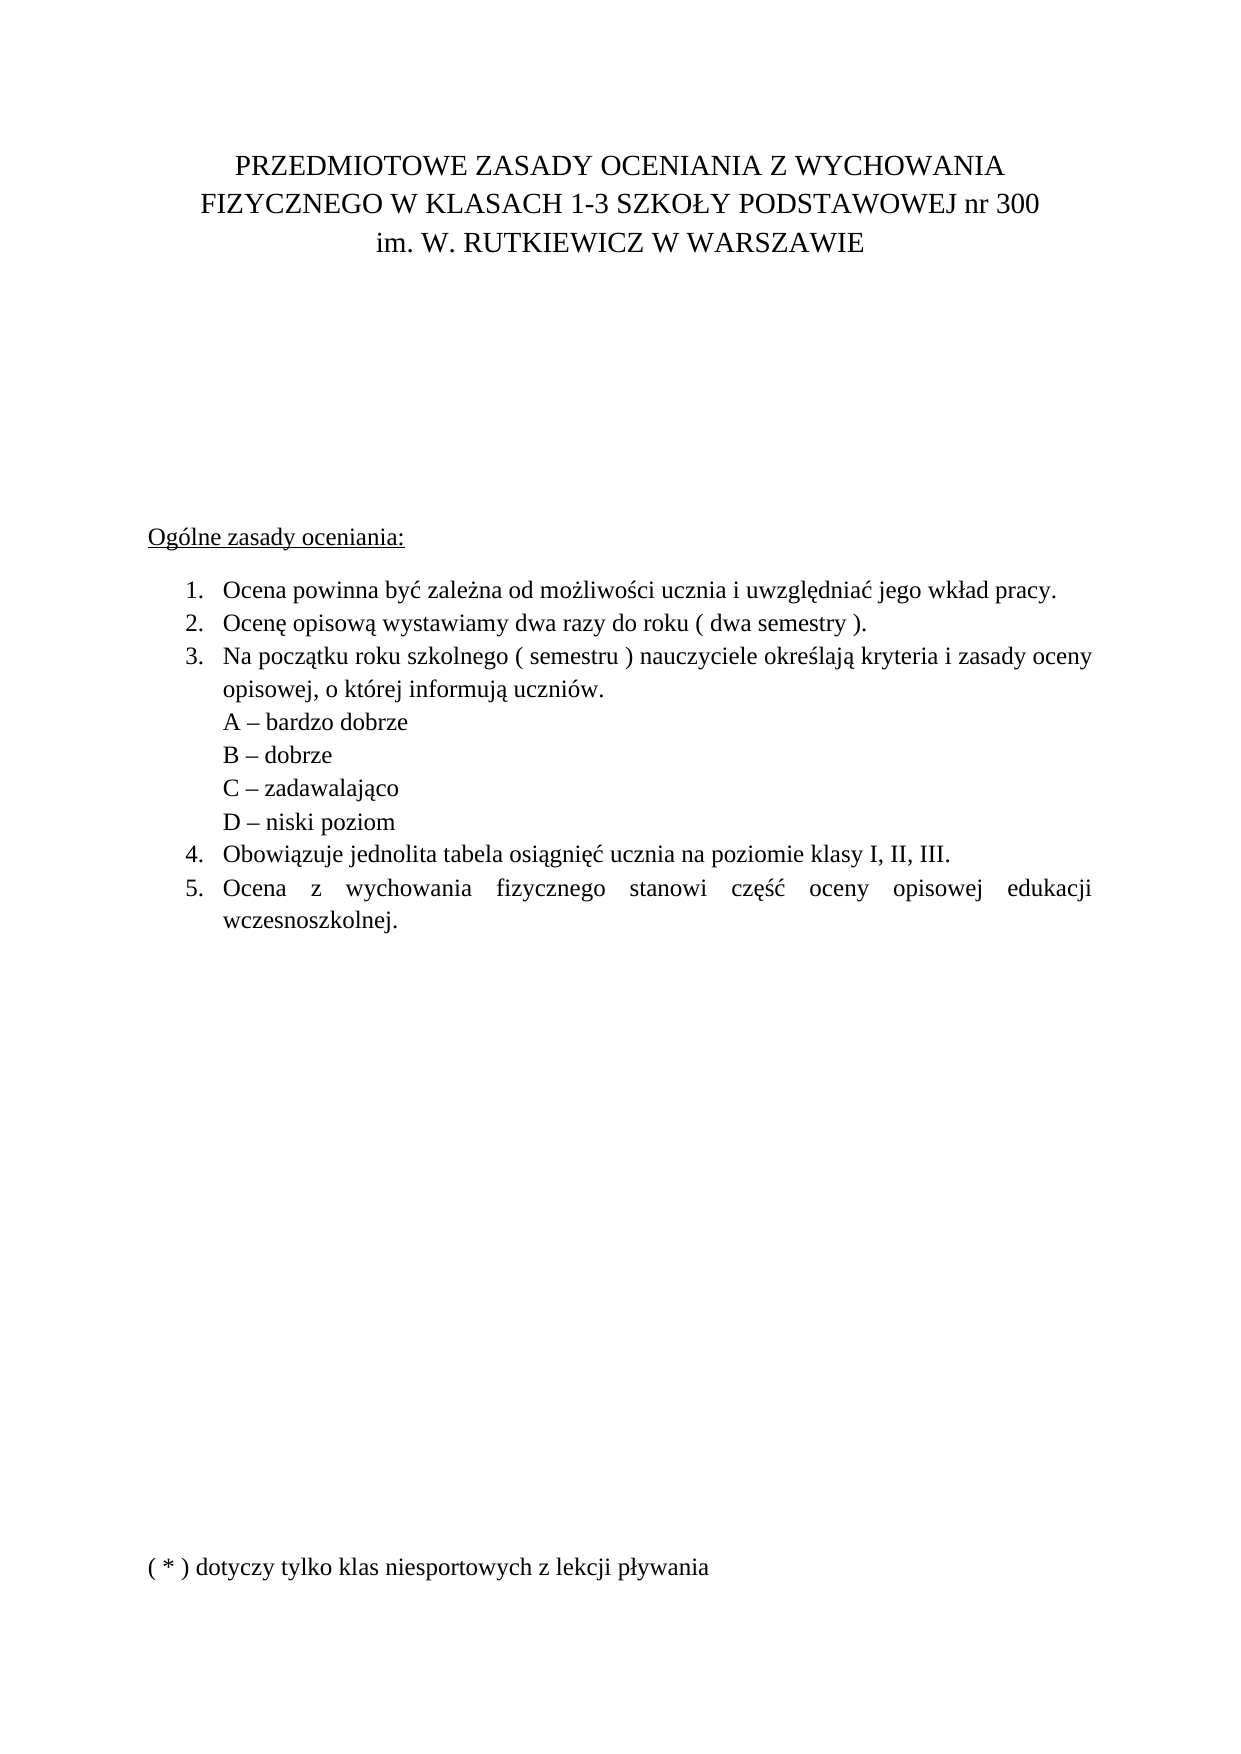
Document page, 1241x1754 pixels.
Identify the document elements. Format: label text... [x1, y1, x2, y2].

text PRZEDMIOTOWE ZASADY OCENIANIA Z WYCHOWANIA FIZYCZNEGO W KLASACH 1-3 SZKOŁY PODSTAWOWEJ nr 300 im. W. RUTKIEWICZ W WARSZAWIE [148, 148, 1093, 258]
list B – dobrze [223, 741, 1093, 769]
list Ocenę opisową wystawiamy dwa razy do roku ( dwa semestry ). [185, 608, 1093, 637]
text Ogólne zasady oceniania: [148, 522, 1093, 550]
list Ocena z wychowania fizycznego stanowi część oceny opisowej edukacji wczesnoszkolnej. [185, 873, 1093, 934]
list Ocena powinna być zależna od możliwości ucznia i uwzględniać jego wkład pracy. [185, 575, 1093, 604]
list Na początku roku szkolnego ( semestru ) nauczyciele określają kryteria i zasady oceny opisowej, o której informują uczniów. [185, 641, 1093, 703]
list Obowiązuje jednolita tabela osiągnięć ucznia na poziomie klasy I, II, III. [185, 839, 1093, 868]
text ( * ) dotyczy tylko klas niesportowych z lekcji pływania [148, 1552, 1093, 1581]
list D – niski poziom [223, 807, 1093, 835]
list A – bardzo dobrze [223, 707, 1093, 736]
list C – zadawalająco [223, 773, 1093, 802]
